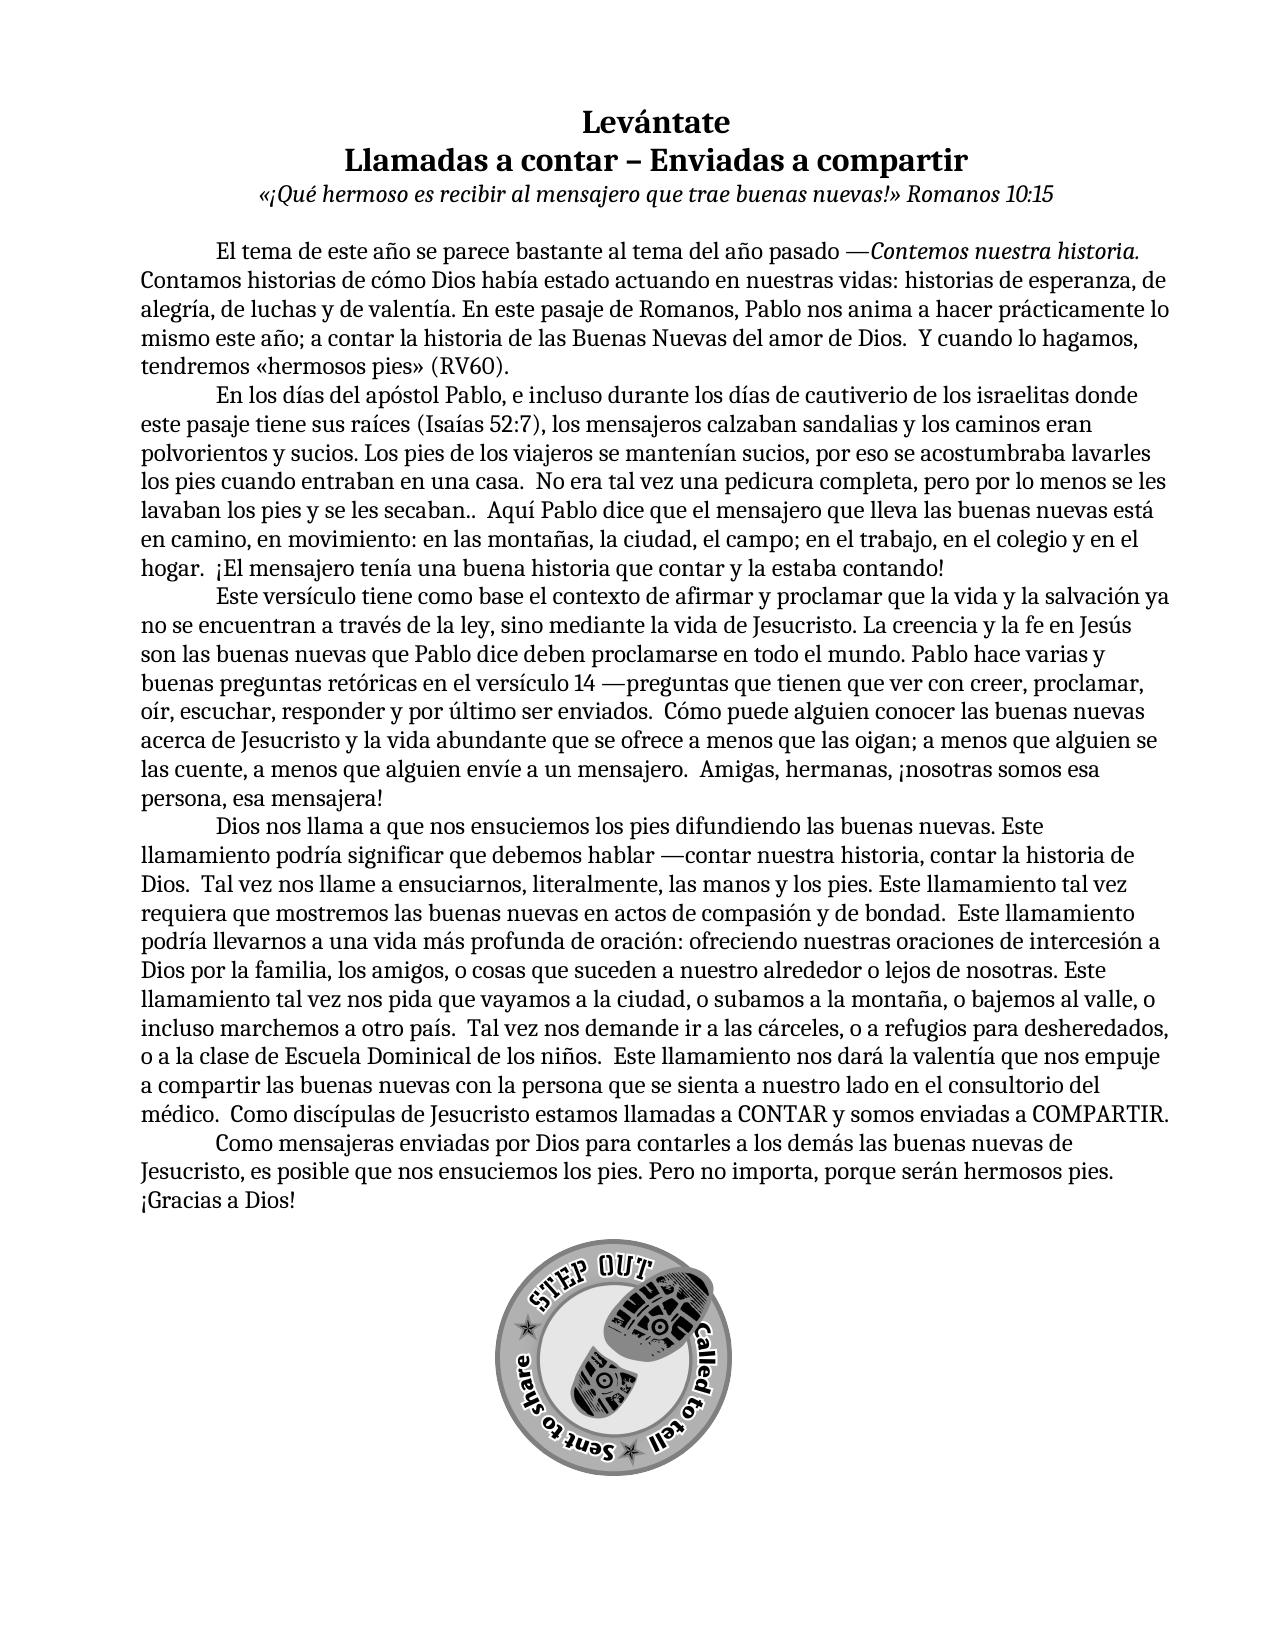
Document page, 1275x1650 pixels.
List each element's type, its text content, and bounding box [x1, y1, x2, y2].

text El tema de este año se parece bastante al tema del año pasado —Contemos nuestra historia. Contamos historias de cómo Dios había estado actuando en nuestras vidas: historias de esperanza, de alegría, de luchas y de valentía. En este pasaje de Romanos, Pablo nos anima a hacer prácticamente lo mismo este año; a contar la historia de las Buenas Nuevas del amor de Dios. Y cuando lo hagamos, tendremos «hermosos pies» (RV60). [141, 237, 1172, 381]
text En los días del apóstol Pablo, e incluso durante los días de cautiverio de los israelitas donde este pasaje tiene sus raíces (Isaías 52:7), los mensajeros calzaban sandalias y los caminos eran polvorientos y sucios. Los pies de los viajeros se mantenían sucios, por eso se acostumbraba lavarles los pies cuando entraban en una casa. No era tal vez una pedicura completa, pero por lo menos se les lavaban los pies y se les secaban.. Aquí Pablo dice que el mensajero que lleva las buenas nuevas está en camino, en movimiento: en las montañas, la ciudad, el campo; en el trabajo, en el colegio y en el hogar. ¡El mensajero tenía una buena historia que contar y la estaba contando! [141, 381, 1172, 582]
picture [495, 1239, 732, 1476]
text «¡Qué hermoso es recibir al mensajero que trae buenas nuevas!» Romanos 10:15 [141, 180, 1172, 208]
text Levántate [141, 103, 1172, 141]
text Este versículo tiene como base el contexto de afirmar y proclamar que la vida y la salvación ya no se encuentran a través de la ley, sino mediante la vida de Jesucristo. La creencia y la fe en Jesús son las buenas nuevas que Pablo dice deben proclamarse en todo el mundo. Pablo hace varias y buenas preguntas retóricas en el versículo 14 —preguntas que tienen que ver con creer, proclamar, oír, escuchar, responder y por último ser enviados. Cómo puede alguien conocer las buenas nuevas acerca de Jesucristo y la vida abundante que se ofrece a menos que las oigan; a menos que alguien se las cuente, a menos que alguien envíe a un mensajero. Amigas, hermanas, ¡nosotras somos esa persona, esa mensajera! [141, 582, 1172, 812]
text Llamadas a contar – Enviadas a compartir [141, 141, 1172, 180]
text Dios nos llama a que nos ensuciemos los pies difundiendo las buenas nuevas. Este llamamiento podría significar que debemos hablar —contar nuestra historia, contar la historia de Dios. Tal vez nos llame a ensuciarnos, literalmente, las manos y los pies. Este llamamiento tal vez requiera que mostremos las buenas nuevas en actos de compasión y de bondad. Este llamamiento podría llevarnos a una vida más profunda de oración: ofreciendo nuestras oraciones de intercesión a Dios por la familia, los amigos, o cosas que suceden a nuestro alrededor o lejos de nosotras. Este llamamiento tal vez nos pida que vayamos a la ciudad, o subamos a la montaña, o bajemos al valle, o incluso marchemos a otro país. Tal vez nos demande ir a las cárceles, o a refugios para desheredados, o a la clase de Escuela Dominical de los niños. Este llamamiento nos dará la valentía que nos empuje a compartir las buenas nuevas con la persona que se sienta a nuestro lado en el consultorio del médico. Como discípulas de Jesucristo estamos llamadas a CONTAR y somos enviadas a COMPARTIR. [141, 812, 1172, 1128]
text Como mensajeras enviadas por Dios para contarles a los demás las buenas nuevas de Jesucristo, es posible que nos ensuciemos los pies. Pero no importa, porque serán hermosos pies. ¡Gracias a Dios! [141, 1128, 1172, 1215]
